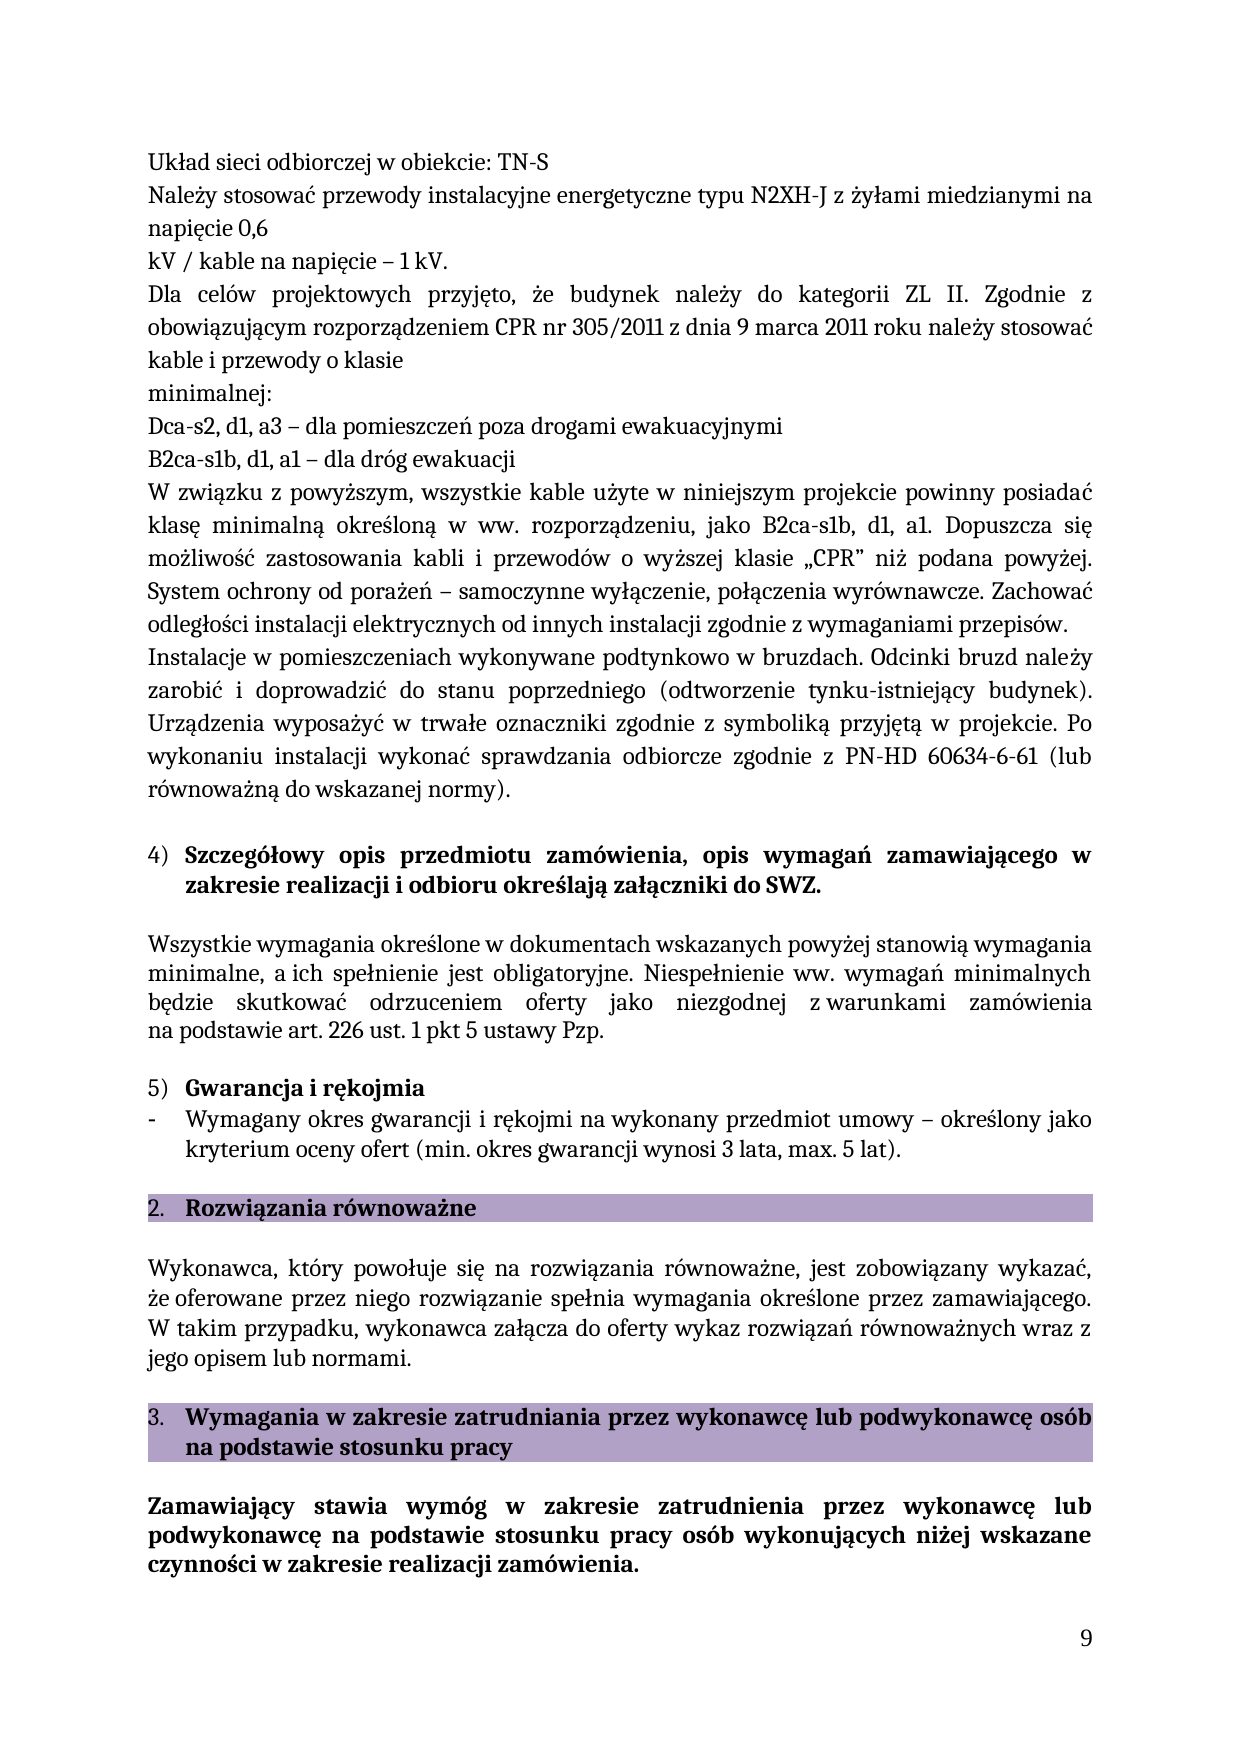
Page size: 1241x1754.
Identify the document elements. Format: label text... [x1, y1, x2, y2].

text Instalacje w pomieszczeniach wykonywane podtynkowo w bruzdach. Odcinki bruzd należy zarobić i doprowadzić do stanu poprzedniego (odtworzenie tynku-istniejący budynek). Urządzenia wyposażyć w trwałe oznaczniki zgodnie z symboliką przyjętą w projekcie. Po wykonaniu instalacji wykonać sprawdzania odbiorcze zgodnie z PN-HD 60634-6-61 (lub równoważną do wskazanej normy). [148, 643, 1093, 804]
text minimalnej: [148, 379, 1093, 407]
text B2ca-s1b, d1, a1 – dla dróg ewakuacji [148, 445, 1093, 473]
text Wykonawca, który powołuje się na rozwiązania równoważne, jest zobowiązany wykazać, że oferowane przez niego rozwiązanie spełnia wymagania określone przez zamawiającego. W takim przypadku, wykonawca załącza do oferty wykaz rozwiązań równoważnych wraz z jego opisem lub normami. [148, 1254, 1093, 1373]
text Układ sieci odbiorczej w obiekcie: TN-S [148, 148, 1093, 176]
list Wymagania w zakresie zatrudniania przez wykonawcę lub podwykonawcę osób na podstawie stosunku pracy [148, 1403, 1093, 1462]
text Należy stosować przewody instalacyjne energetyczne typu N2XH-J z żyłami miedzianymi na napięcie 0,6 [148, 181, 1093, 242]
text Dca-s2, d1, a3 – dla pomieszczeń poza drogami ewakuacyjnymi [148, 412, 1093, 441]
text Zamawiający stawia wymóg w zakresie zatrudnienia przez wykonawcę lub podwykonawcę na podstawie stosunku pracy osób wykonujących niżej wskazane czynności w zakresie realizacji zamówienia. [148, 1463, 1093, 1578]
list Wymagany okres gwarancji i rękojmi na wykonany przedmiot umowy – określony jako kryterium oceny ofert (min. okres gwarancji wynosi 3 lata, max. 5 lat). [148, 1104, 1093, 1164]
text W związku z powyższym, wszystkie kable użyte w niniejszym projekcie powinny posiadać klasę minimalną określoną w ww. rozporządzeniu, jako B2ca-s1b, d1, a1. Dopuszcza się możliwość zastosowania kabli i przewodów o wyższej klasie „CPR” niż podana powyżej. System ochrony od porażeń – samoczynne wyłączenie, połączenia wyrównawcze. Zachować odległości instalacji elektrycznych od innych instalacji zgodnie z wymaganiami przepisów. [148, 478, 1093, 639]
text Wszystkie wymagania określone w dokumentach wskazanych powyżej stanowią wymagania minimalne, a ich spełnienie jest obligatoryjne. Niespełnienie ww. wymagań minimalnych będzie skutkować odrzuceniem oferty jako niezgodnej z warunkami zamówienia na podstawie art. 226 ust. 1 pkt 5 ustawy Pzp. [148, 930, 1093, 1045]
text Dla celów projektowych przyjęto, że budynek należy do kategorii ZL II. Zgodnie z obowiązującym rozporządzeniem CPR nr 305/2011 z dnia 9 marca 2011 roku należy stosować kable i przewody o klasie [148, 280, 1093, 374]
list Gwarancja i rękojmia [148, 1074, 1093, 1102]
list Szczegółowy opis przedmiotu zamówienia, opis wymagań zamawiającego w zakresie realizacji i odbioru określają załączniki do SWZ. [148, 841, 1093, 900]
list Rozwiązania równoważne [148, 1194, 1093, 1222]
text kV / kable na napięcie – 1 kV. [148, 247, 1093, 275]
